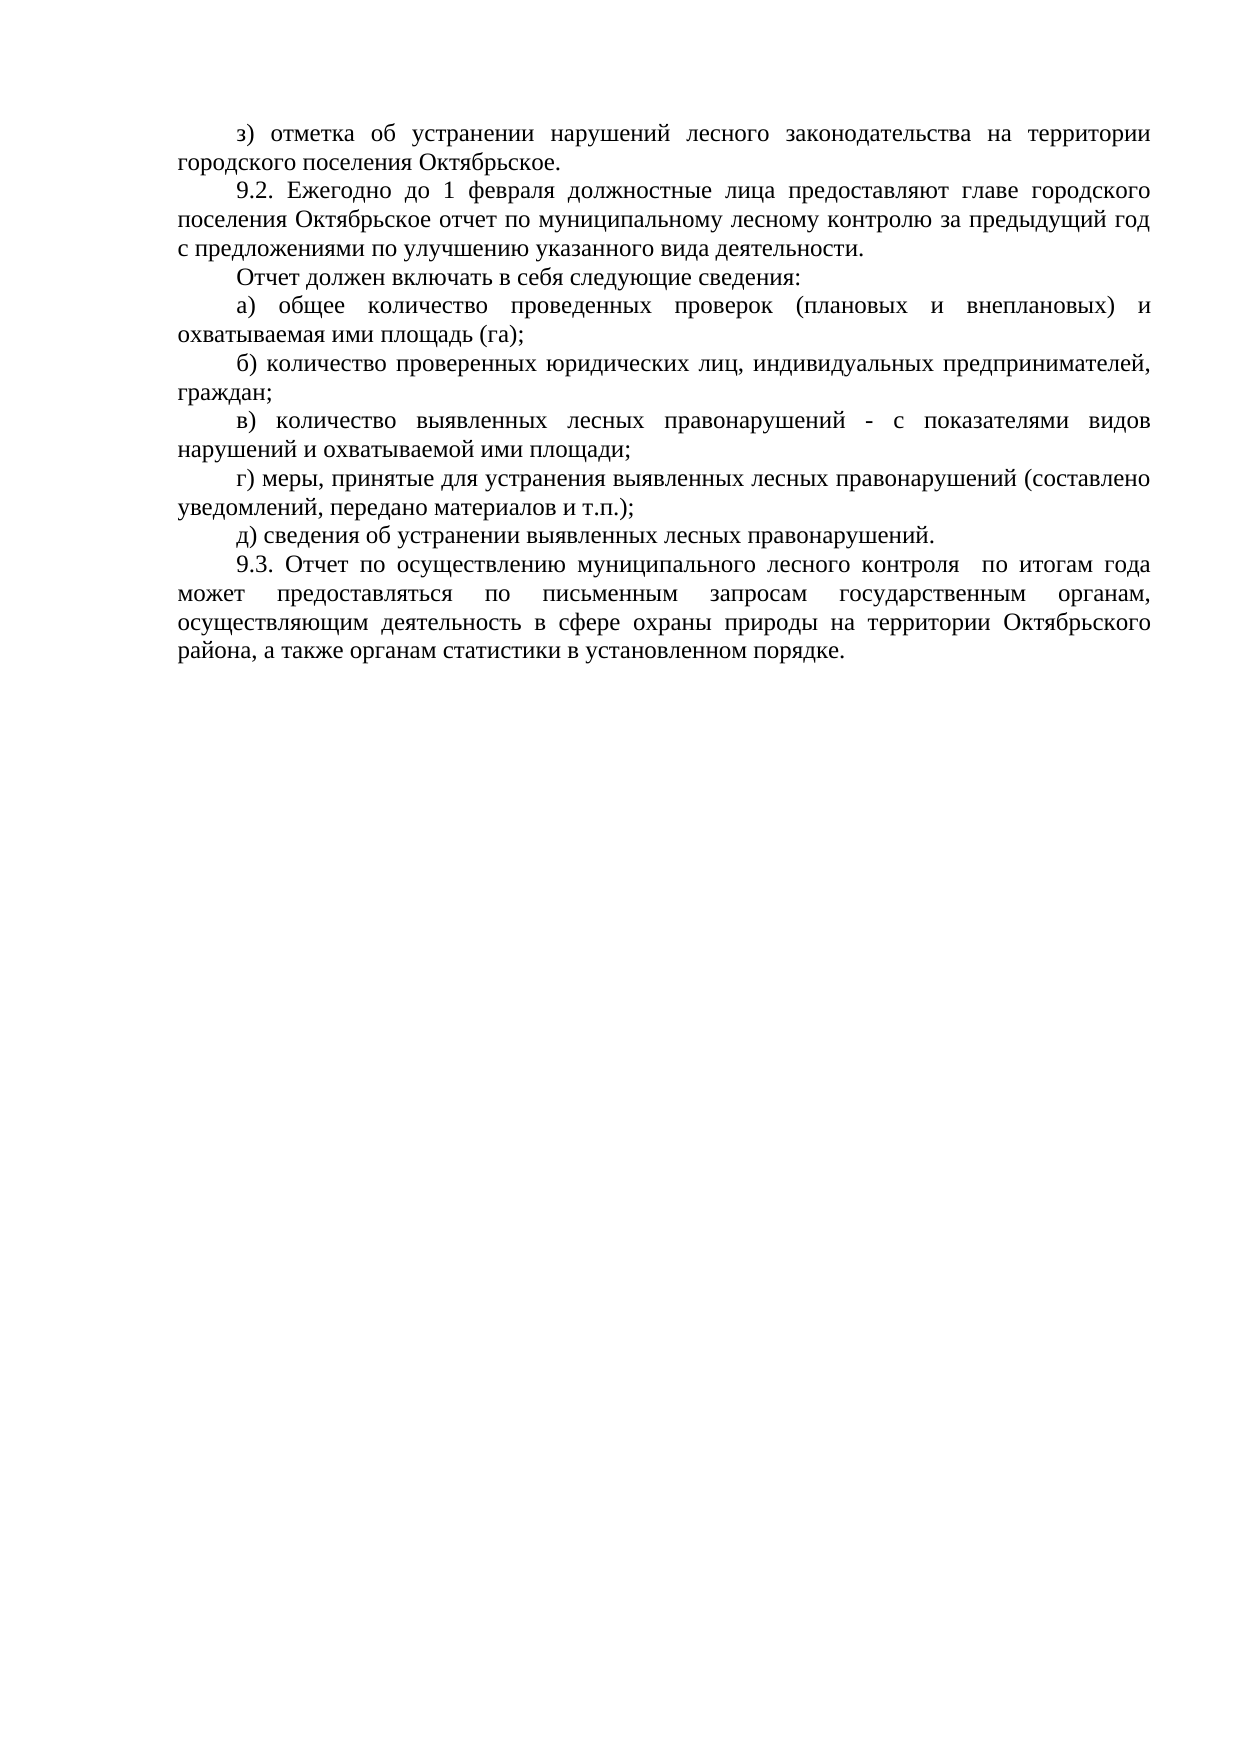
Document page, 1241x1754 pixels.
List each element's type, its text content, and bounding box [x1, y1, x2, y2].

text б) количество проверенных юридических лиц, индивидуальных предпринимателей, граждан; [177, 348, 1152, 406]
text а) общее количество проведенных проверок (плановых и внеплановых) и охватываемая ими площадь (га); [177, 291, 1152, 348]
text д) сведения об устранении выявленных лесных правонарушений. [177, 521, 1152, 549]
text 9.3. Отчет по осуществлению муниципального лесного контроля по итогам года может предоставляться по письменным запросам государственным органам, осуществляющим деятельность в сфере охраны природы на территории Октябрьского района, а также органам статистики в установленном порядке. [177, 549, 1152, 664]
text Отчет должен включать в себя следующие сведения: [177, 262, 1152, 291]
text в) количество выявленных лесных правонарушений - с показателями видов нарушений и охватываемой ими площади; [177, 406, 1152, 463]
text 9.2. Ежегодно до 1 февраля должностные лица предоставляют главе городского поселения Октябрьское отчет по муниципальному лесному контролю за предыдущий год с предложениями по улучшению указанного вида деятельности. [177, 176, 1152, 262]
text з) отметка об устранении нарушений лесного законодательства на территории городского поселения Октябрьское. [177, 118, 1152, 176]
text г) меры, принятые для устранения выявленных лесных правонарушений (составлено уведомлений, передано материалов и т.п.); [177, 463, 1152, 521]
